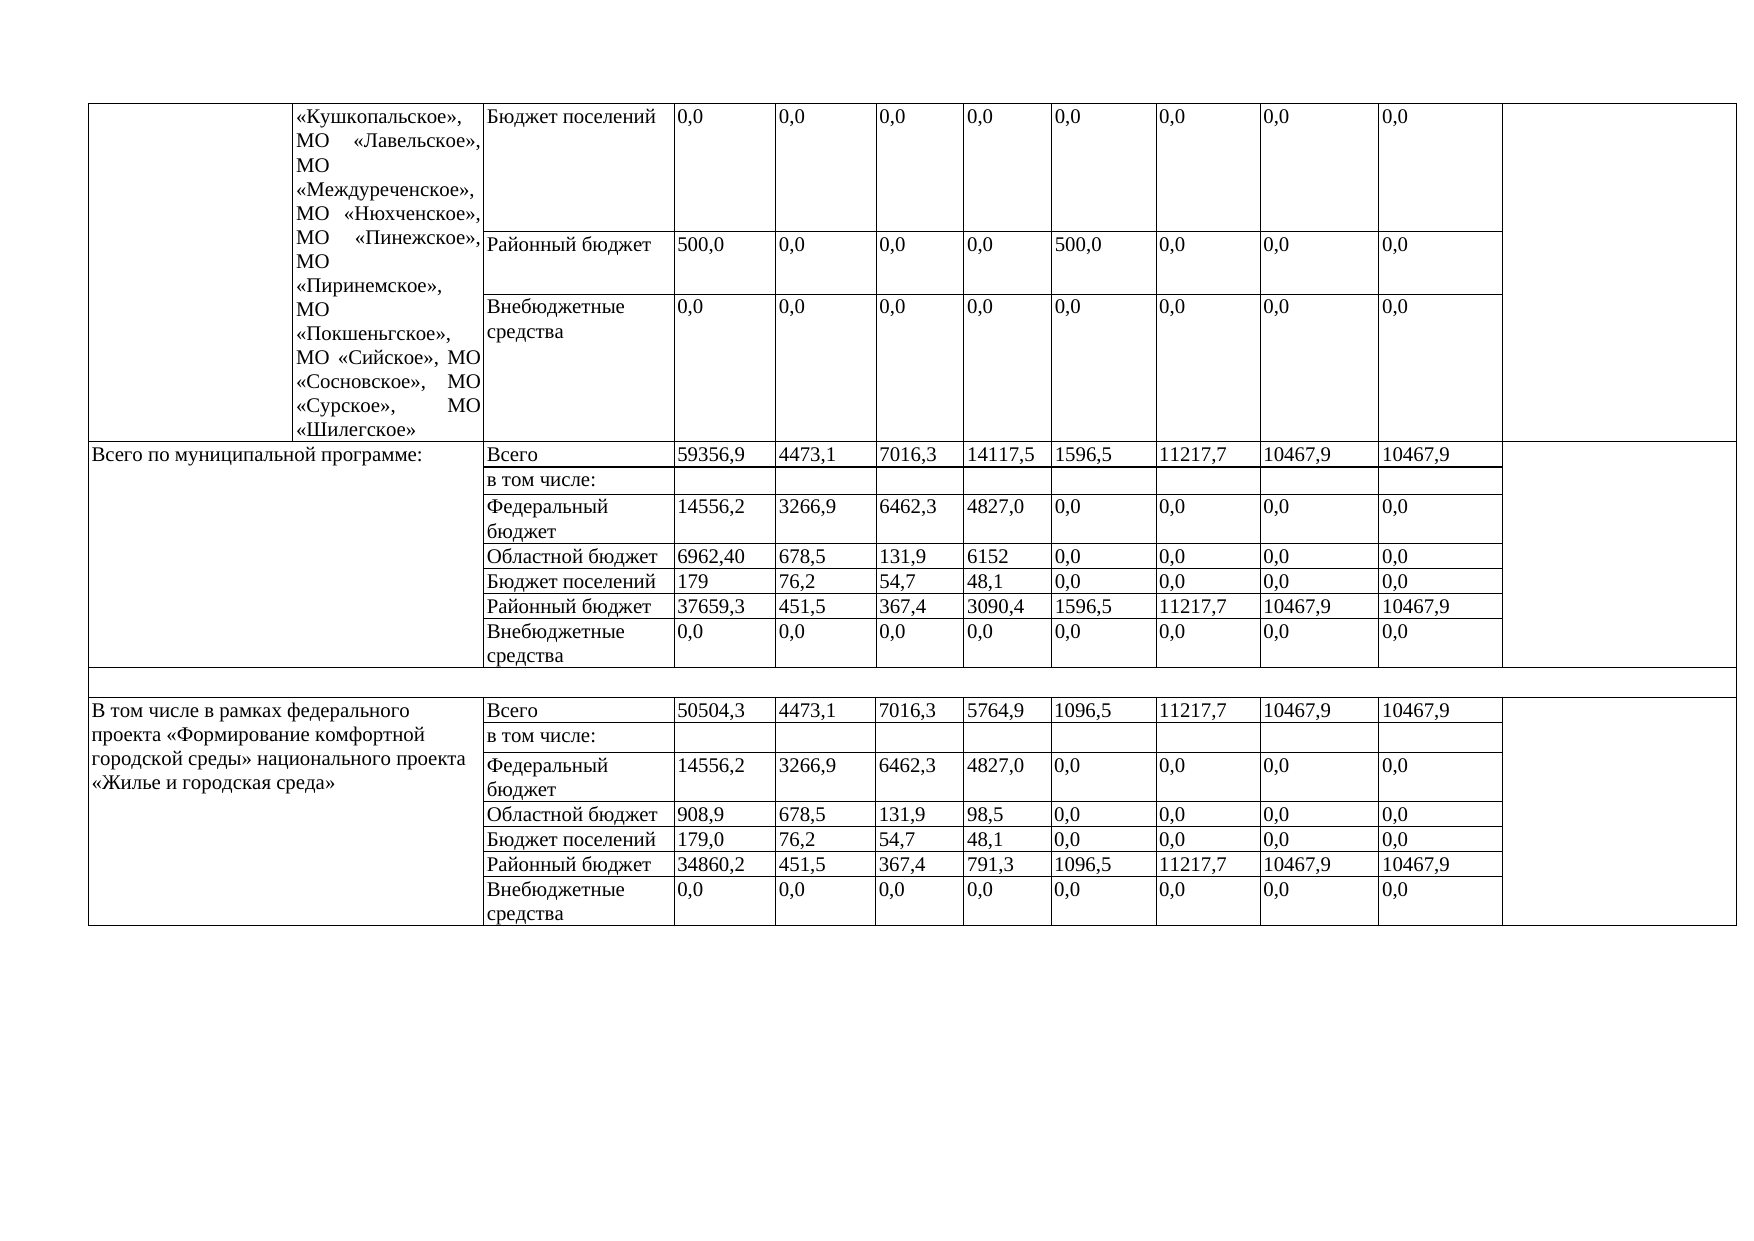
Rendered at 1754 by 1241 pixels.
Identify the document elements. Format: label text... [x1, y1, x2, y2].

table_cell 0,0 [1261, 753, 1378, 801]
table_cell 0,0 [1052, 569, 1156, 593]
table_cell 0,0 [1052, 619, 1156, 667]
table_cell 14117,5 [964, 442, 1051, 466]
table_cell [776, 468, 876, 493]
table_cell 48,1 [964, 827, 1051, 851]
table_cell 11217,7 [1157, 698, 1260, 722]
table_cell 0,0 [1157, 827, 1260, 851]
table_cell 0,0 [1052, 827, 1156, 851]
table_cell Федеральный бюджет [484, 753, 674, 801]
table_cell 0,0 [776, 232, 876, 293]
table_cell 14556,2 [675, 495, 775, 543]
table_cell 50504,3 [675, 698, 775, 722]
table_cell Бюджет поселений [484, 827, 674, 851]
table_cell 908,9 [675, 802, 775, 826]
table_cell 0,0 [1052, 802, 1156, 826]
table_cell 0,0 [964, 232, 1051, 293]
table_cell 0,0 [675, 104, 775, 231]
table_cell 0,0 [1157, 619, 1260, 667]
table_cell Федеральный бюджет [484, 495, 674, 543]
table_cell 10467,9 [1261, 852, 1378, 876]
table_cell 0,0 [1379, 495, 1502, 543]
table_cell 76,2 [776, 569, 876, 593]
table_cell 0,0 [1052, 295, 1156, 441]
table_cell 37659,3 [675, 594, 775, 618]
table_cell 6462,3 [876, 753, 963, 801]
table_cell 0,0 [1379, 295, 1502, 441]
table_cell 1596,5 [1052, 594, 1156, 618]
table_cell 98,5 [964, 802, 1051, 826]
table_cell 0,0 [776, 877, 875, 925]
table_cell 678,5 [776, 544, 876, 568]
table_cell Районный бюджет [484, 852, 674, 876]
table_cell 0,0 [1052, 877, 1156, 925]
table_cell 0,0 [877, 619, 963, 667]
table_cell 59356,9 [675, 442, 775, 466]
table_cell 179,0 [675, 827, 775, 851]
table_cell 0,0 [1379, 569, 1502, 593]
table_cell 0,0 [1379, 232, 1502, 293]
table_cell 0,0 [877, 232, 963, 293]
table_cell 5764,9 [964, 698, 1051, 722]
table_cell 6462,3 [877, 495, 963, 543]
table_cell 3266,9 [776, 495, 876, 543]
table_cell Всего [484, 698, 674, 722]
table_cell 0,0 [1379, 544, 1502, 568]
table_cell 179 [675, 569, 775, 593]
table_cell 500,0 [1052, 232, 1156, 293]
table_cell 678,5 [776, 802, 875, 826]
table_cell 0,0 [776, 619, 876, 667]
table_cell Районный бюджет [484, 594, 674, 618]
table_cell 10467,9 [1379, 852, 1502, 876]
table_cell 10467,9 [1379, 594, 1502, 618]
table_cell 7016,3 [877, 442, 963, 466]
table_cell 4827,0 [964, 753, 1051, 801]
table_cell 500,0 [675, 232, 775, 293]
table_cell 3090,4 [964, 594, 1051, 618]
table_cell 0,0 [1379, 877, 1502, 925]
table_cell 0,0 [1261, 619, 1378, 667]
table_cell 11217,7 [1157, 442, 1260, 466]
table_cell [1052, 468, 1156, 493]
table_cell Бюджет поселений [484, 104, 674, 231]
table_cell [1379, 468, 1502, 493]
table_cell 1596,5 [1052, 442, 1156, 466]
table_cell 10467,9 [1379, 698, 1502, 722]
table_cell 0,0 [1157, 232, 1260, 293]
table_cell 0,0 [964, 619, 1051, 667]
table_cell 0,0 [776, 295, 876, 441]
table_cell 0,0 [675, 877, 775, 925]
table_cell Всего [484, 442, 674, 466]
table_cell 451,5 [776, 594, 876, 618]
table_cell 0,0 [964, 295, 1051, 441]
table_cell 0,0 [675, 619, 775, 667]
table_cell [877, 468, 963, 493]
table_cell 54,7 [877, 569, 963, 593]
table_cell 0,0 [1052, 544, 1156, 568]
table_cell 0,0 [1261, 569, 1378, 593]
table_cell 0,0 [1379, 827, 1502, 851]
table_cell 0,0 [1379, 802, 1502, 826]
table_cell 54,7 [876, 827, 963, 851]
table_cell 0,0 [1261, 232, 1378, 293]
table_cell в том числе: [484, 468, 674, 493]
table_cell [675, 468, 775, 493]
table_cell 3266,9 [776, 753, 875, 801]
table_cell [89, 668, 1736, 697]
table_cell [1503, 698, 1736, 925]
table_cell 0,0 [1157, 104, 1260, 231]
table_cell 367,4 [877, 594, 963, 618]
table_cell 76,2 [776, 827, 875, 851]
table_cell [776, 723, 875, 752]
table_cell 0,0 [1157, 877, 1260, 925]
table_cell 0,0 [877, 295, 963, 441]
table_cell [964, 468, 1051, 493]
table_cell Всего по муниципальной программе: [89, 442, 483, 667]
table_cell 131,9 [876, 802, 963, 826]
table_cell 0,0 [1157, 295, 1260, 441]
table_cell 367,4 [876, 852, 963, 876]
table_cell 0,0 [1157, 753, 1260, 801]
table_cell 131,9 [877, 544, 963, 568]
table_cell 0,0 [1261, 827, 1378, 851]
table_cell 10467,9 [1261, 594, 1378, 618]
table_cell 0,0 [1157, 495, 1260, 543]
table_cell [1157, 723, 1260, 752]
table_cell [1379, 723, 1502, 752]
table_cell 0,0 [1261, 877, 1378, 925]
table_cell 0,0 [1379, 104, 1502, 231]
table_cell 0,0 [1157, 569, 1260, 593]
table_cell 1096,5 [1052, 852, 1156, 876]
table_cell 0,0 [1157, 544, 1260, 568]
table_cell 11217,7 [1157, 594, 1260, 618]
table_cell 4827,0 [964, 495, 1051, 543]
table_cell 0,0 [1379, 619, 1502, 667]
table_cell [964, 723, 1051, 752]
table_cell 0,0 [1157, 802, 1260, 826]
table_cell Внебюджетные средства [484, 295, 674, 441]
table_cell 0,0 [776, 104, 876, 231]
table_cell в том числе: [484, 723, 674, 752]
table_cell 10467,9 [1261, 698, 1378, 722]
table_cell 0,0 [1052, 104, 1156, 231]
table_cell 10467,9 [1379, 442, 1502, 466]
table_cell 11217,7 [1157, 852, 1260, 876]
table_cell 6152 [964, 544, 1051, 568]
table_cell Областной бюджет [484, 544, 674, 568]
table_cell [675, 723, 775, 752]
table_cell Внебюджетные средства [484, 877, 674, 925]
table_cell [1052, 723, 1156, 752]
table_cell 10467,9 [1261, 442, 1378, 466]
table_cell 0,0 [964, 104, 1051, 231]
table_cell 0,0 [1052, 753, 1156, 801]
table_cell [1503, 442, 1736, 667]
table_cell 791,3 [964, 852, 1051, 876]
table_cell 0,0 [876, 877, 963, 925]
table_cell 0,0 [675, 295, 775, 441]
table_cell 451,5 [776, 852, 875, 876]
table_cell 0,0 [1261, 295, 1378, 441]
table_cell 4473,1 [776, 698, 875, 722]
table_cell 0,0 [1379, 753, 1502, 801]
table_cell 0,0 [964, 877, 1051, 925]
table_cell 34860,2 [675, 852, 775, 876]
table_cell 7016,3 [876, 698, 963, 722]
table_cell [1261, 723, 1378, 752]
table_cell [1157, 468, 1260, 493]
table_cell В том числе в рамках федерального проекта «Формирование комфортной городской среды» национального проекта «Жилье и городская среда» [89, 698, 483, 925]
table_cell 1096,5 [1052, 698, 1156, 722]
table_cell 6962,40 [675, 544, 775, 568]
table_cell 14556,2 [675, 753, 775, 801]
table_cell 0,0 [1261, 104, 1378, 231]
table_cell [876, 723, 963, 752]
table_cell Бюджет поселений [484, 569, 674, 593]
table_cell Районный бюджет [484, 232, 674, 293]
table_cell Внебюджетные средства [484, 619, 674, 667]
table_cell 0,0 [1261, 495, 1378, 543]
table_cell [1261, 468, 1378, 493]
table_cell 4473,1 [776, 442, 876, 466]
table_cell 0,0 [1261, 802, 1378, 826]
table_cell Областной бюджет [484, 802, 674, 826]
table_cell 0,0 [877, 104, 963, 231]
table_cell 48,1 [964, 569, 1051, 593]
table_cell 0,0 [1261, 544, 1378, 568]
table_cell 0,0 [1052, 495, 1156, 543]
